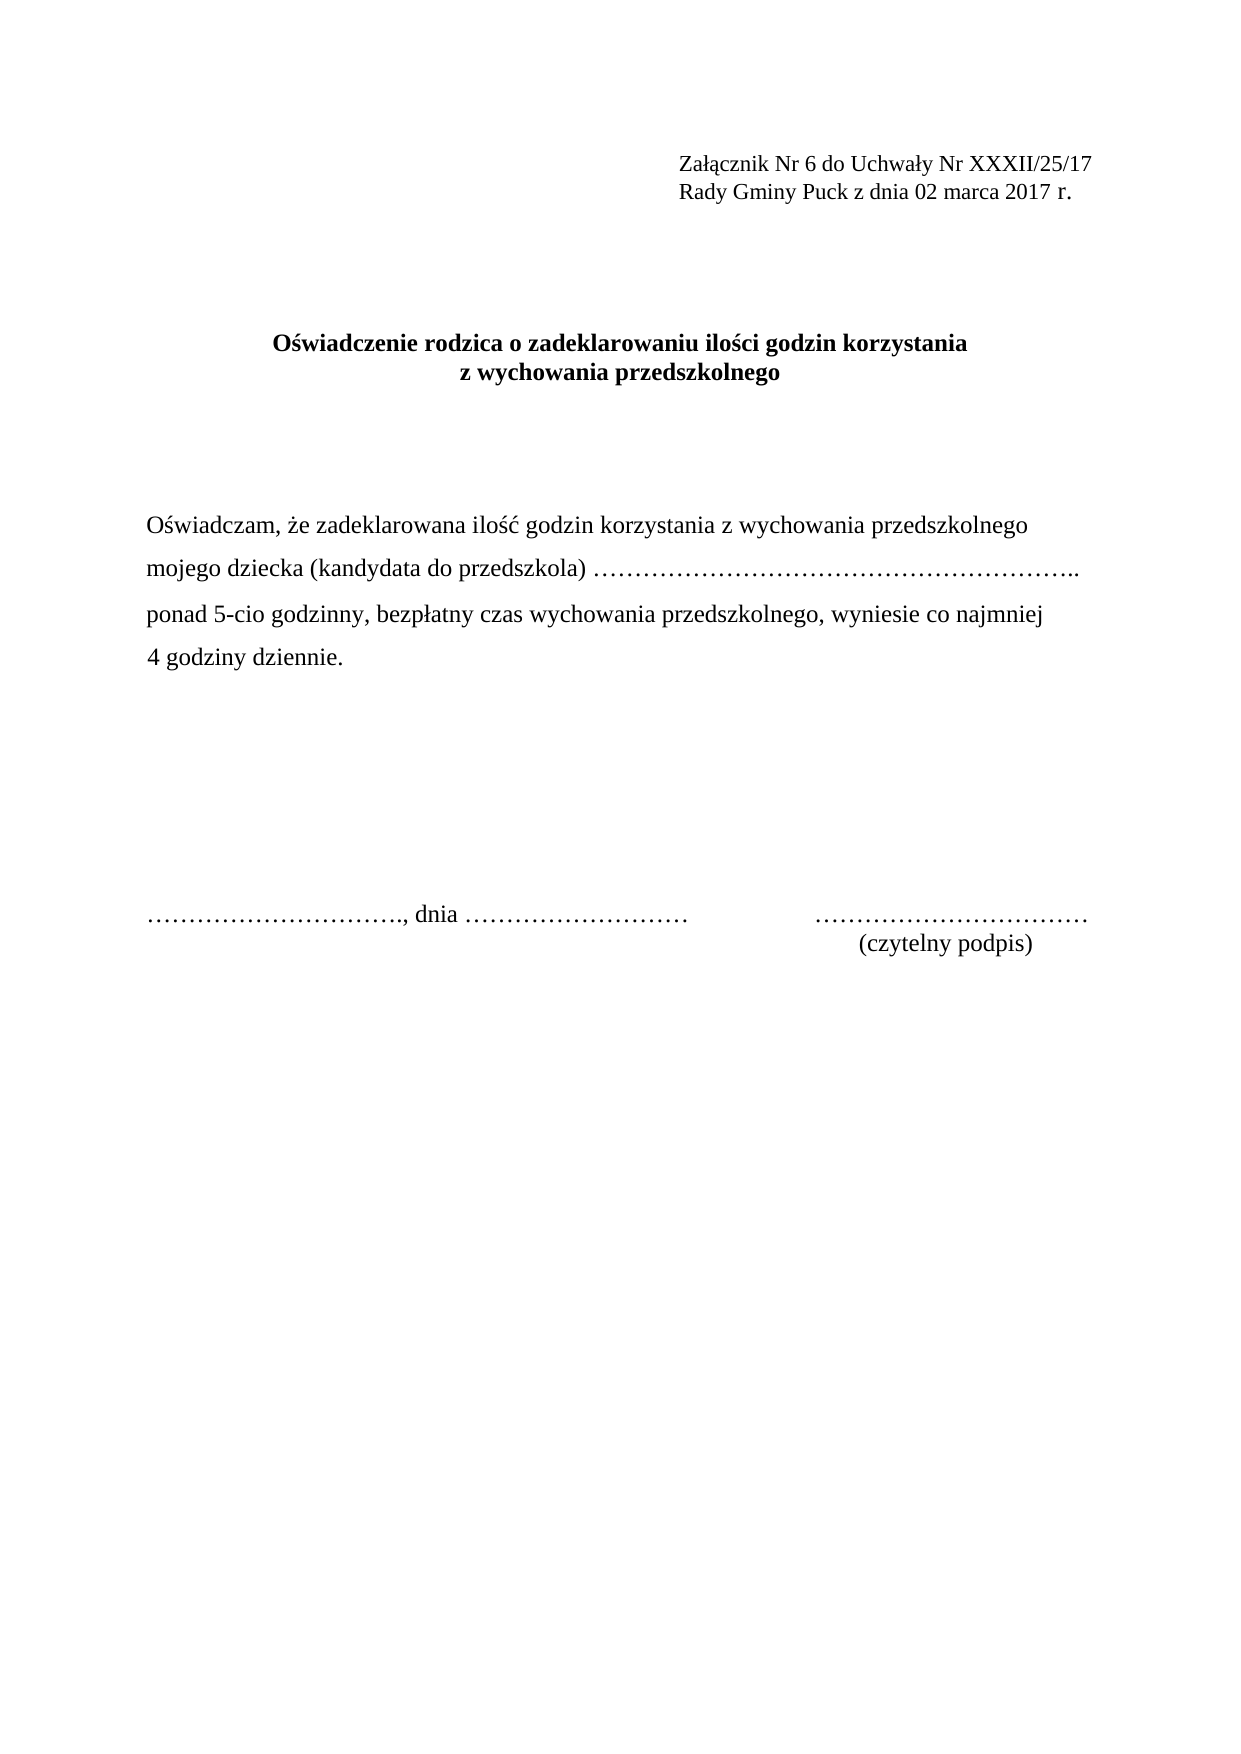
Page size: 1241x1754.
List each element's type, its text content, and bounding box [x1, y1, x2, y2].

text ponad 5-cio godzinny, bezpłatny czas wychowania przedszkolnego, wyniesie co najmniej 4 godziny dziennie. [146, 599, 1093, 671]
text mojego dziecka (kandydata do przedszkola) ………………………………………………….. [146, 553, 1093, 582]
text …………………………., dnia ……………………… …………………………… [146, 899, 1093, 927]
text Oświadczam, że zadeklarowana ilość godzin korzystania z wychowania przedszkolnego [146, 510, 1093, 539]
text (czytelny podpis) [146, 928, 1041, 957]
text Oświadczenie rodzica o zadeklarowaniu ilości godzin korzystania z wychowania przedszkolnego [272, 329, 1093, 386]
text Załącznik Nr 6 do Uchwały Nr XXXII/25/17 Rady Gminy Puck z dnia 02 marca 2017 r. [679, 150, 1093, 205]
